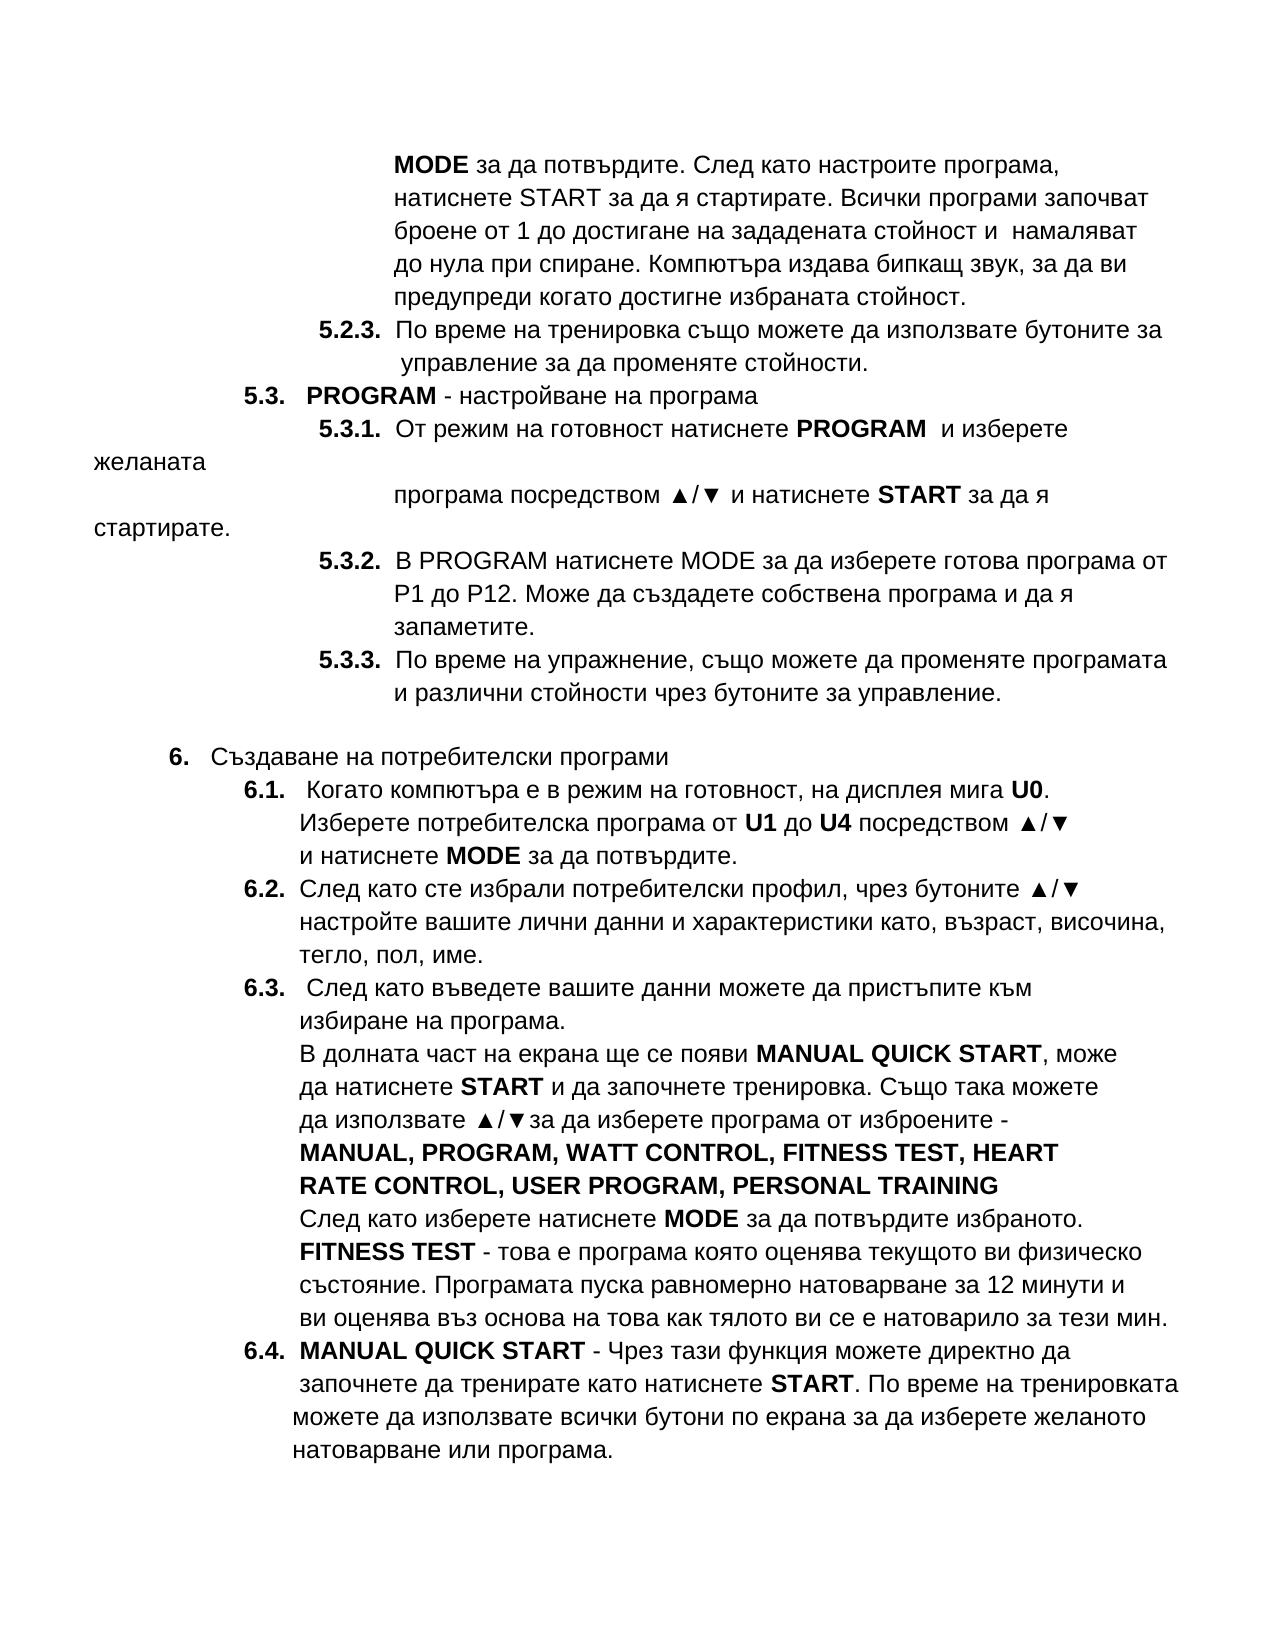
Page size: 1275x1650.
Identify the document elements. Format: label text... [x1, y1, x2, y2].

text RATE CONTROL, USER PROGRAM, PERSONAL TRAINING [244, 1171, 1181, 1199]
text 6. Създаване на потребителски програми [94, 742, 1181, 770]
text програма посредством ▲/▼ и натиснете START за да я стартирате. [94, 480, 1181, 542]
text започнете да тренирате като натиснете START. По време на тренировката [244, 1369, 1181, 1398]
text до нула при спиране. Компютъра издава бипкащ звук, за да ви [319, 249, 1181, 278]
text 5.2.3. По време на тренировка също можете да използвате бутоните за [319, 315, 1181, 344]
text запаметите. [319, 612, 1181, 641]
text натиснете START за да я стартирате. Всички програми започват [319, 183, 1181, 212]
text MODE за да потвърдите. След като настроите програма, [319, 150, 1181, 179]
text 5.3.1. От режим на готовност натиснете PROGRAM и изберете желаната [94, 414, 1181, 476]
text състояние. Програмата пуска равномерно натоварване за 12 минути и [244, 1270, 1181, 1299]
text предупреди когато достигне избраната стойност. [319, 282, 1181, 311]
text 6.2. След като сте избрали потребителски профил, чрез бутоните ▲/▼ [244, 874, 1181, 902]
text можете да използвате всички бутони по екрана за да изберете желаното [244, 1402, 1181, 1431]
text ви оценява въз основа на това как тялото ви се е натоварило за тези мин. [244, 1303, 1181, 1332]
text 5.3.3. По време на упражнение, също можете да променяте програмата [319, 645, 1181, 674]
text След като изберете натиснете MODE за да потвърдите избраното. [244, 1204, 1181, 1233]
text FITNESS TEST - това е програма която оценява текущото ви физическо [244, 1237, 1181, 1266]
text и различни стойности чрез бутоните за управление. [319, 678, 1181, 707]
text 6.1. Когато компютъра е в режим на готовност, на дисплея мига U0. [94, 774, 1181, 803]
text натоварване или програма. [244, 1435, 1181, 1464]
text да натиснете START и да започнете тренировка. Също така можете [244, 1072, 1181, 1101]
text Изберете потребителска програма от U1 до U4 посредством ▲/▼ [244, 808, 1181, 836]
text броене от 1 до достигане на зададената стойност и намаляват [319, 216, 1181, 245]
text 5.3. PROGRAM - настройване на програма [94, 381, 1181, 410]
text MANUAL, PROGRAM, WATT CONTROL, FITNESS TEST, HEART [244, 1138, 1181, 1167]
text 6.3. След като въведете вашите данни можете да пристъпите към [244, 973, 1181, 1001]
text и натиснете MODE за да потвърдите. [244, 841, 1181, 869]
text управление за да променяте стойности. [319, 348, 1181, 377]
text 5.3.2. В PROGRAM натиснете MODE за да изберете готова програма от [94, 546, 1181, 575]
text P1 до P12. Може да създадете собствена програма и да я [319, 579, 1181, 608]
text избиране на програма. [244, 1006, 1181, 1034]
text настройте вашите лични данни и характеристики като, възраст, височина, [244, 907, 1181, 935]
text 6.4. MANUAL QUICK START - Чрез тази функция можете директно да [244, 1336, 1181, 1365]
text тегло, пол, име. [244, 940, 1181, 968]
text В долната част на екрана ще се появи MANUAL QUICK START, може [244, 1039, 1181, 1067]
text да използвате ▲/▼за да изберете програма от изброените - [244, 1105, 1181, 1133]
